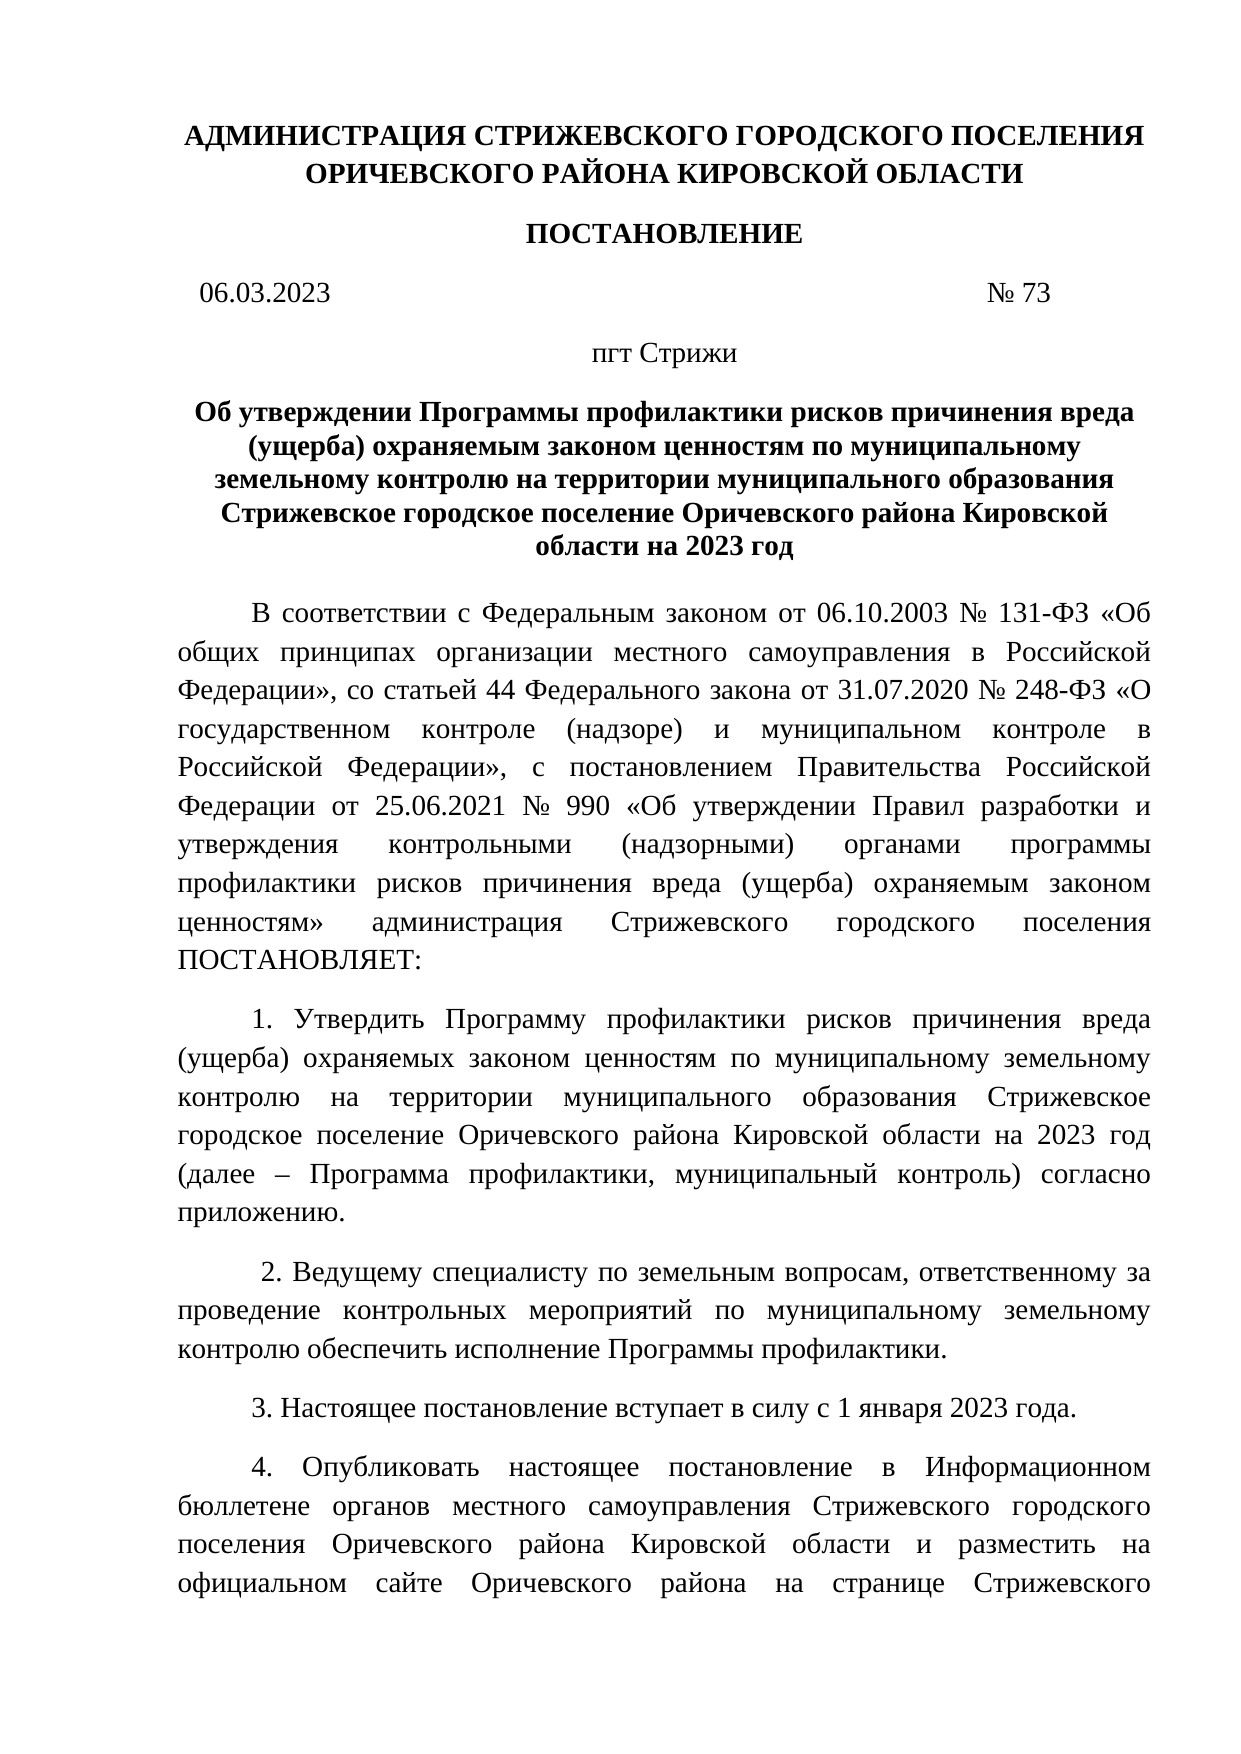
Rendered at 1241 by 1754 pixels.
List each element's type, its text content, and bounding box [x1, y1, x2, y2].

text 3. Настоящее постановление вступает в силу с 1 января 2023 года. [177, 1390, 1152, 1424]
text 06.03.2023 № 73 [177, 275, 1152, 309]
text АДМИНИСТРАЦИЯ СТРИЖЕВСКОГО ГОРОДСКОГО ПОСЕЛЕНИЯ ОРИЧЕВСКОГО РАЙОНА КИРОВСКОЙ ОБЛАСТИ [177, 118, 1152, 190]
text ПОСТАНОВЛЕНИЕ [177, 216, 1152, 249]
text 1. Утвердить Программу профилактики рисков причинения вреда (ущерба) охраняемых законом ценностям по муниципальному земельному контролю на территории муниципального образования Стрижевское городское поселение Оричевского района Кировской области на 2023 год (далее – Программа профилактики, муниципальный контроль) согласно приложению. [177, 1002, 1152, 1228]
text Об утверждении Программы профилактики рисков причинения вреда (ущерба) охраняемым законом ценностям по муниципальному земельному контролю на территории муниципального образования Стрижевское городское поселение Оричевского района Кировской области на 2023 год [177, 394, 1152, 562]
text пгт Стрижи [177, 335, 1152, 368]
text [177, 1449, 1152, 1599]
text В соответствии с Федеральным законом от 06.10.2003 № 131-ФЗ «Об общих принципах организации местного самоуправления в Российской Федерации», со статьей 44 Федерального закона от 31.07.2020 № 248-ФЗ «О государственном контроле (надзоре) и муниципальном контроле в Российской Федерации», с постановлением Правительства Российской Федерации от 25.06.2021 № 990 «Об утверждении Правил разработки и утверждения контрольными (надзорными) органами программы профилактики рисков причинения вреда (ущерба) охраняемым законом ценностям» администрация Стрижевского городского поселения ПОСТАНОВЛЯЕТ: [177, 595, 1152, 976]
text 2. Ведущему специалисту по земельным вопросам, ответственному за проведение контрольных мероприятий по муниципальному земельному контролю обеспечить исполнение Программы профилактики. [177, 1254, 1152, 1364]
